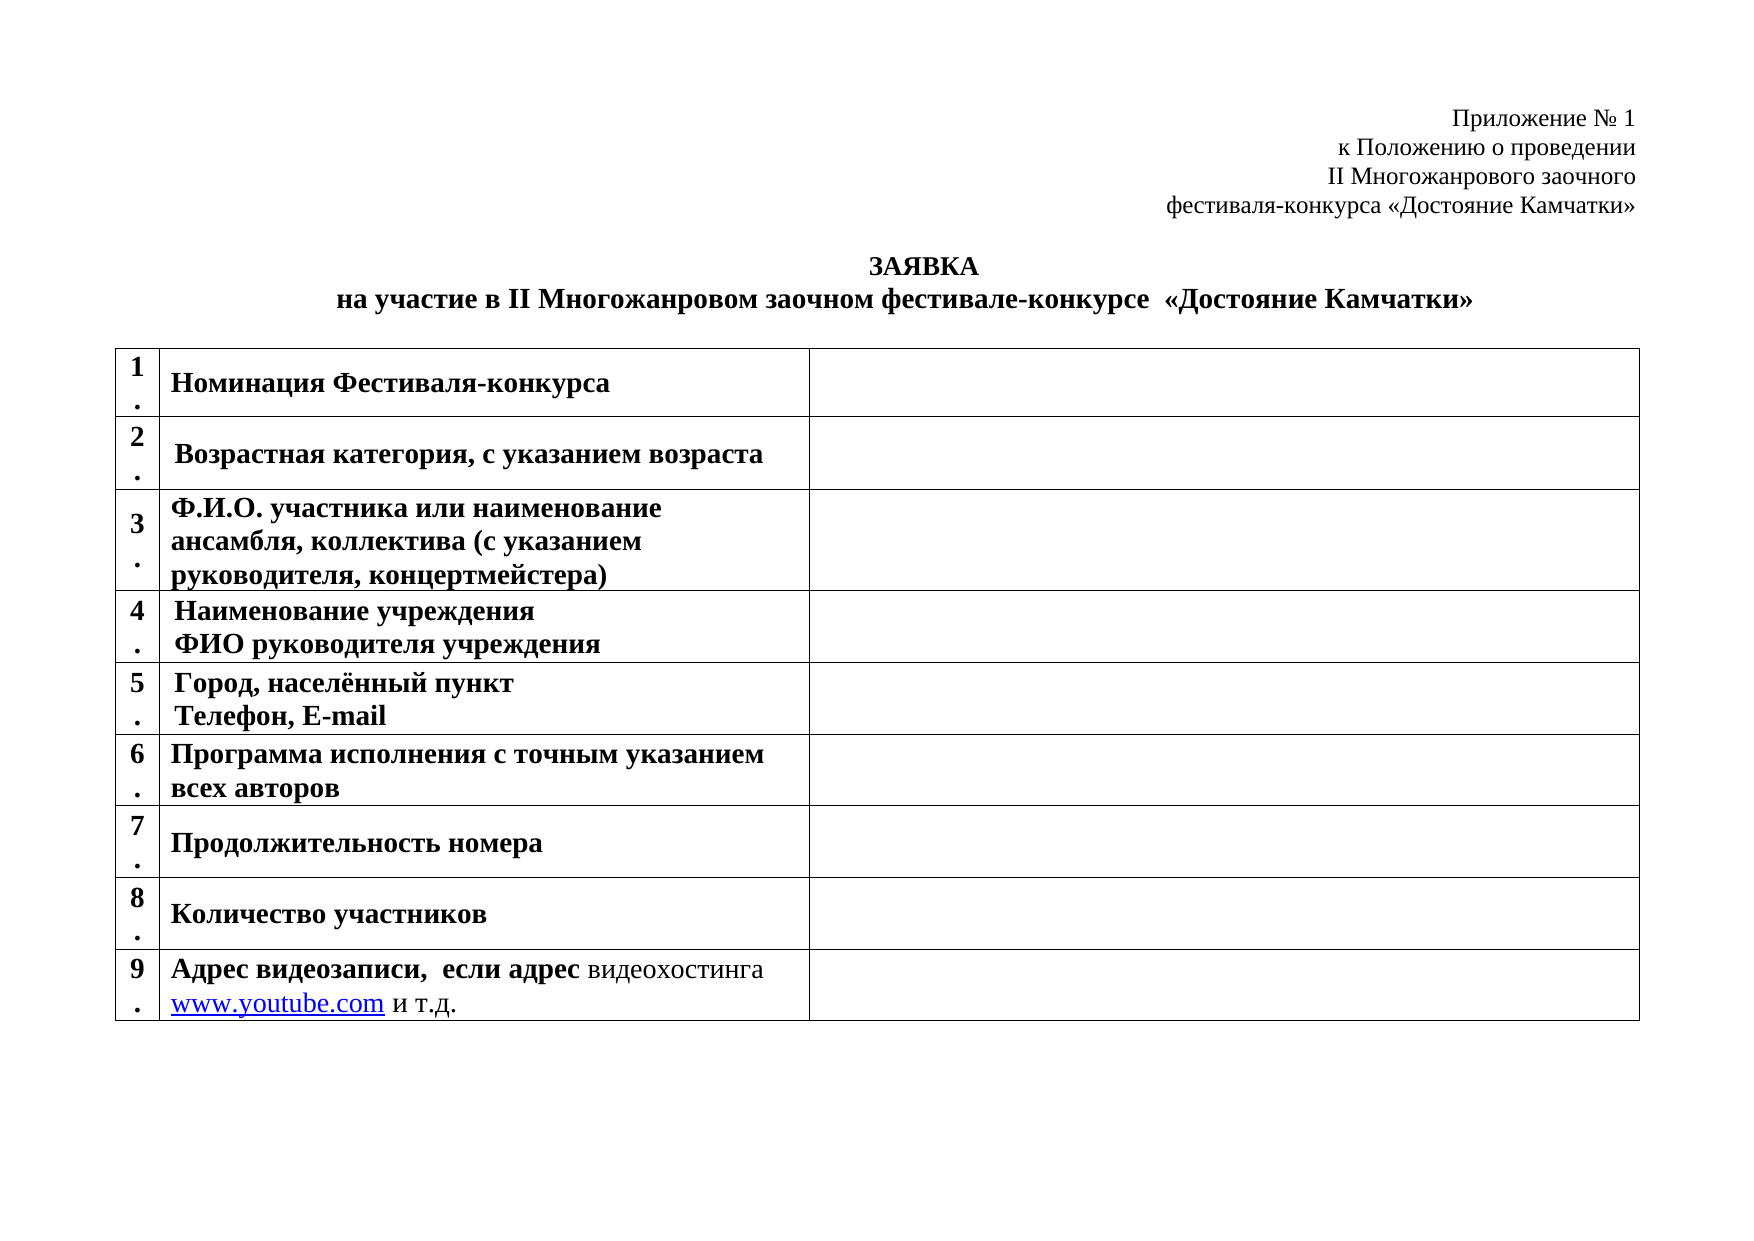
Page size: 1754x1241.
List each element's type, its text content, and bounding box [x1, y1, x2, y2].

table_cell Продолжительность номера [160, 806, 809, 877]
table_cell [810, 663, 1639, 734]
table_cell Город, населённый пункт Телефон, E-mail [160, 663, 809, 734]
table_cell [810, 490, 1639, 590]
table_cell 4. [116, 591, 159, 662]
table_cell 2. [116, 417, 159, 489]
table_cell [810, 417, 1639, 489]
table_cell [810, 878, 1639, 949]
table_cell Программа исполнения с точным указанием всех авторов [160, 735, 809, 805]
table_cell Возрастная категория, с указанием возраста [160, 417, 809, 489]
text фестиваля-конкурса «Достояние Камчатки» [118, 190, 1636, 218]
table_cell Ф.И.О. участника или наименование ансамбля, коллектива (с указанием руководителя, концертмейстера) [160, 490, 809, 590]
table_header Номинация Фестиваля-конкурса [160, 349, 809, 416]
text Приложение № 1 [118, 103, 1636, 132]
text ЗАЯВКА [156, 249, 1636, 281]
table_cell 3. [116, 490, 159, 590]
table_cell 9. [116, 950, 159, 1020]
table_cell Количество участников [160, 878, 809, 949]
table_cell 6. [116, 735, 159, 805]
table_cell [810, 806, 1639, 877]
text на участие в II Многожанровом заочном фестивале-конкурсе «Достояние Камчатки» [118, 281, 1636, 314]
table_header [810, 349, 1639, 416]
table_cell Наименование учреждения ФИО руководителя учреждения [160, 591, 809, 662]
text к Положению о проведении [118, 132, 1636, 161]
table_cell [810, 735, 1639, 805]
table_cell 7. [116, 806, 159, 877]
table_cell 8. [116, 878, 159, 949]
table_cell Адрес видеозаписи, если адрес видеохостинга www.youtube.com и т.д. [160, 950, 809, 1020]
table_cell [810, 591, 1639, 662]
table_cell 5. [116, 663, 159, 734]
text II Многожанрового заочного [118, 161, 1636, 190]
table_cell [810, 950, 1639, 1020]
table_header 1. [116, 349, 159, 416]
